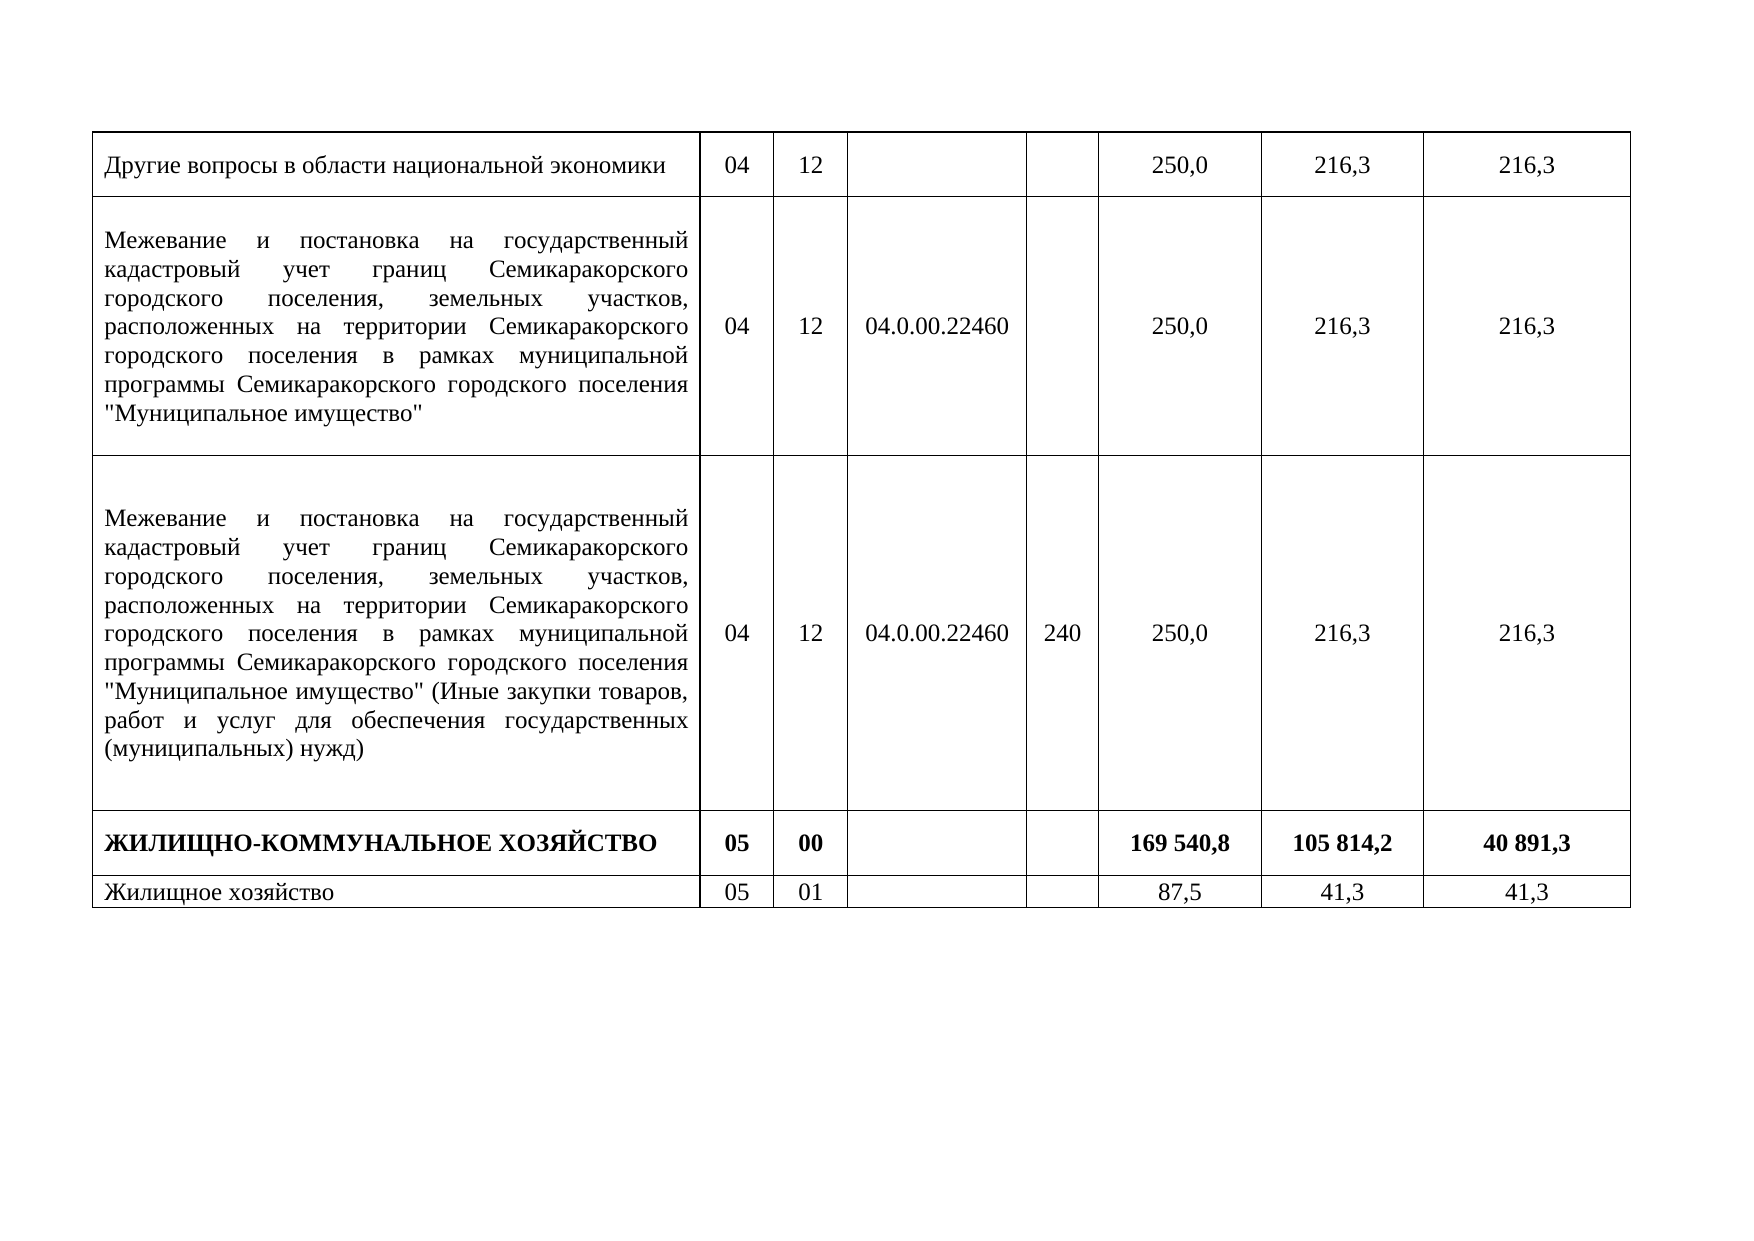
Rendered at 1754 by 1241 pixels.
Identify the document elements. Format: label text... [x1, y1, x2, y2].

table_cell [848, 811, 1026, 875]
table_cell 00 [774, 811, 847, 875]
table_cell 04 [701, 456, 773, 810]
table_cell 216,3 [1424, 456, 1630, 810]
table_cell 05 [701, 811, 773, 875]
table_cell 250,0 [1099, 133, 1261, 196]
table_cell [1027, 876, 1098, 907]
table_cell 12 [774, 456, 847, 810]
table_cell 12 [774, 197, 847, 454]
table_cell 216,3 [1262, 133, 1423, 196]
table_cell 12 [774, 133, 847, 196]
table_cell [1027, 133, 1098, 196]
table_cell Межевание и постановка на государственный кадастровый учет границ Семикаракорского городского поселения, земельных участков, расположенных на территории Семикаракорского городского поселения в рамках муниципальной программы Семикаракорского городского поселения "Муниципальное имущество" [93, 197, 699, 454]
table_cell 216,3 [1424, 197, 1630, 454]
table_cell 04 [701, 133, 773, 196]
table_cell 216,3 [1262, 456, 1423, 810]
table_cell 01 [774, 876, 847, 907]
table_cell 04 [701, 197, 773, 454]
table_cell 240 [1027, 456, 1098, 810]
table_cell 216,3 [1424, 133, 1630, 196]
table_cell 169 540,8 [1099, 811, 1261, 875]
table_cell [848, 876, 1026, 907]
table_cell 216,3 [1262, 197, 1423, 454]
table_cell 04.0.00.22460 [848, 456, 1026, 810]
table_cell 87,5 [1099, 876, 1261, 907]
table_cell 41,3 [1424, 876, 1630, 907]
table_cell 04.0.00.22460 [848, 197, 1026, 454]
table_cell 250,0 [1099, 197, 1261, 454]
table_cell 250,0 [1099, 456, 1261, 810]
table_cell [1027, 197, 1098, 454]
table_cell ЖИЛИЩНО-КОММУНАЛЬНОЕ ХОЗЯЙСТВО [93, 811, 699, 875]
table_cell 40 891,3 [1424, 811, 1630, 875]
table_cell [848, 133, 1026, 196]
table_cell Другие вопросы в области национальной экономики [93, 133, 699, 196]
table_cell 05 [701, 876, 773, 907]
table_cell 105 814,2 [1262, 811, 1423, 875]
table_cell [1027, 811, 1098, 875]
table_cell Жилищное хозяйство [93, 876, 699, 907]
table_cell 41,3 [1262, 876, 1423, 907]
table_cell Межевание и постановка на государственный кадастровый учет границ Семикаракорского городского поселения, земельных участков, расположенных на территории Семикаракорского городского поселения в рамках муниципальной программы Семикаракорского городского поселения "Муниципальное имущество" (Иные закупки товаров, работ и услуг для обеспечения государственных (муниципальных) нужд) [93, 456, 699, 810]
